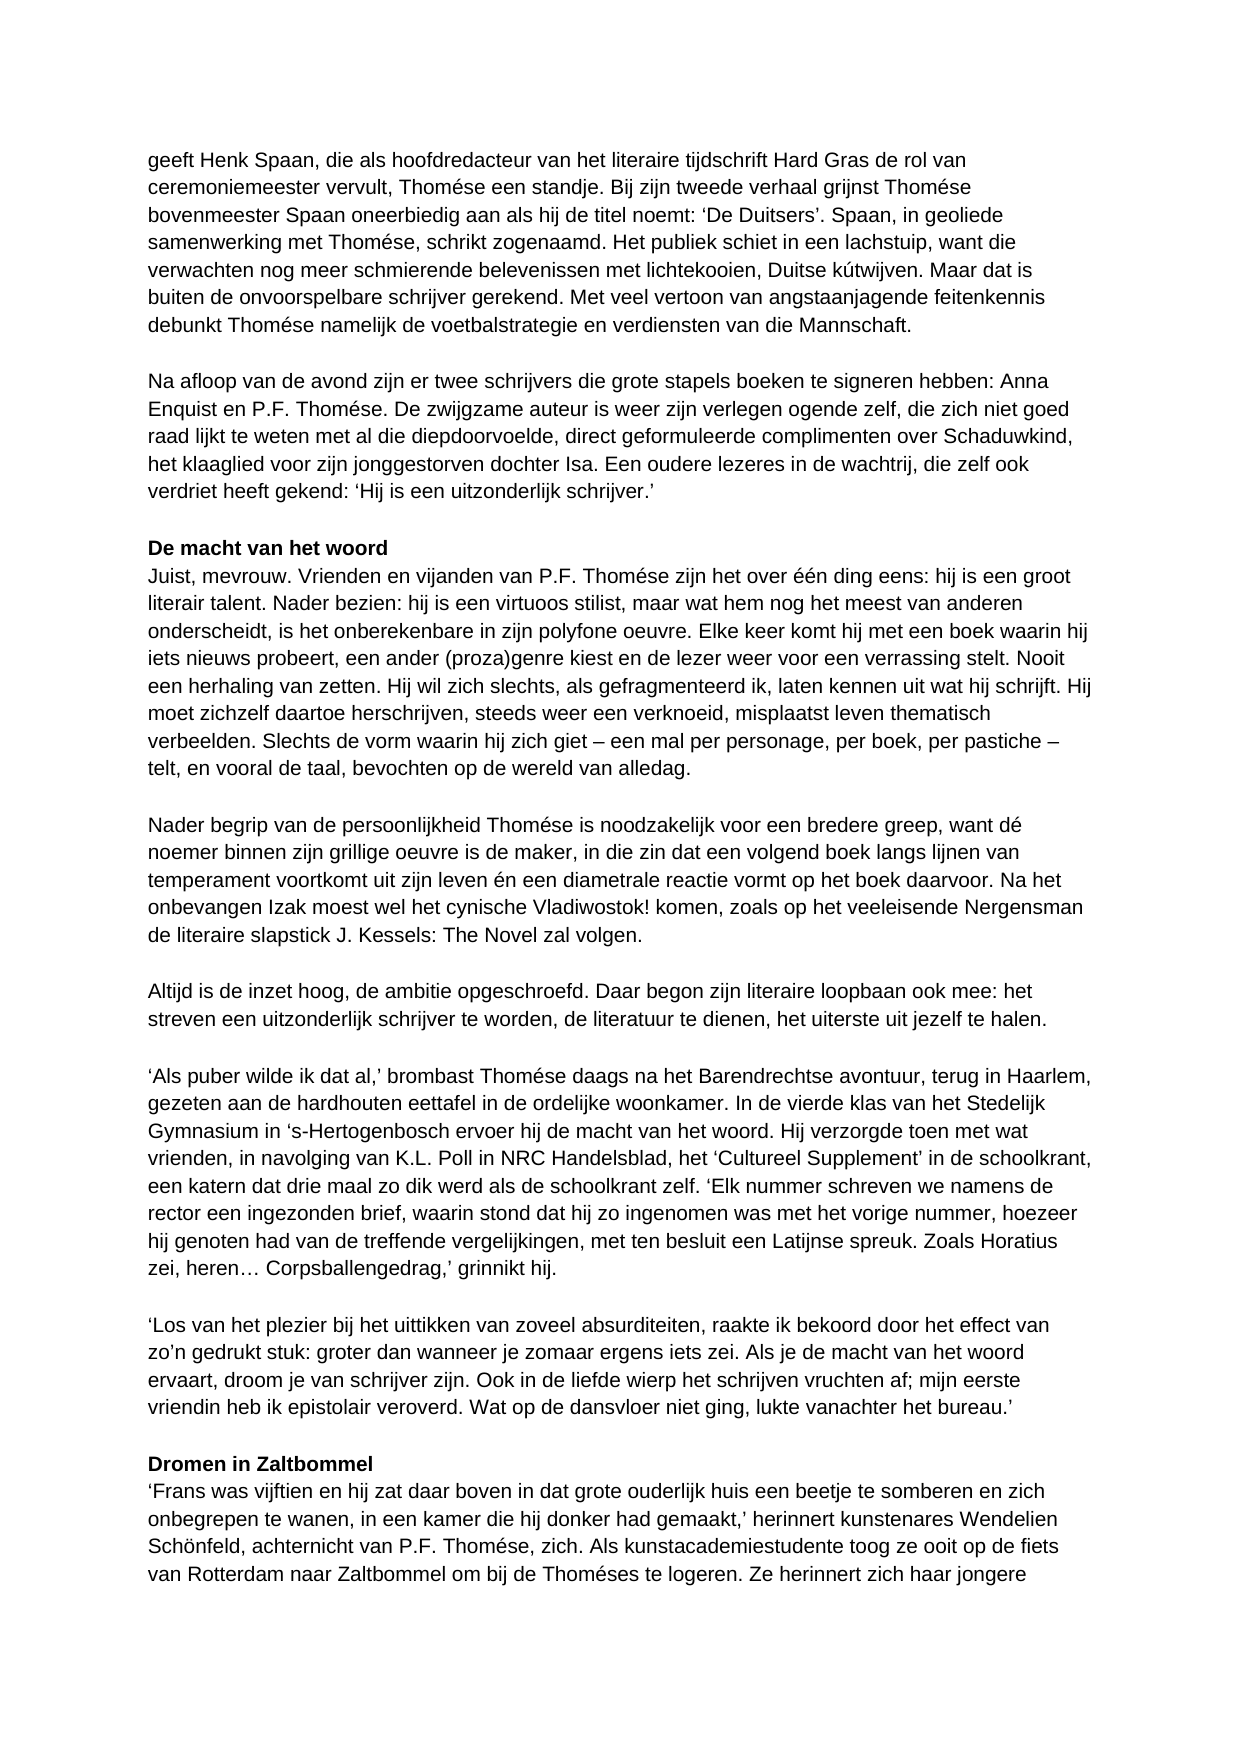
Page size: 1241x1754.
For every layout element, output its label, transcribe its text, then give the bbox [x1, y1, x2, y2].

text ‘Los van het plezier bij het uittikken van zoveel absurditeiten, raakte ik bekoord door het effect van zo’n gedrukt stuk: groter dan wanneer je zomaar ergens iets zei. Als je de macht van het woord ervaart, droom je van schrijver zijn. Ook in de liefde wierp het schrijven vruchten af; mijn eerste vriendin heb ik epistolair veroverd. Wat op de dansvloer niet ging, lukte vanachter het bureau.’ [148, 1313, 1093, 1419]
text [148, 148, 1093, 337]
text Na afloop van de avond zijn er twee schrijvers die grote stapels boeken te signeren hebben: Anna Enquist en P.F. Thomése. De zwijgzame auteur is weer zijn verlegen ogende zelf, die zich niet goed raad lijkt te weten met al die diepdoorvoelde, direct geformuleerde complimenten over Schaduwkind, het klaaglied voor zijn jonggestorven dochter Isa. Een oudere lezeres in de wachtrij, die zelf ook verdriet heeft gekend: ‘Hij is een uitzonderlijk schrijver.’ [148, 369, 1093, 503]
text ‘Als puber wilde ik dat al,’ brombast Thomése daags na het Barendrechtse avontuur, terug in Haarlem, gezeten aan de hardhouten eettafel in de ordelijke woonkamer. In de vierde klas van het Stedelijk Gymnasium in ‘s-Hertogenbosch ervoer hij de macht van het woord. Hij verzorgde toen met wat vrienden, in navolging van K.L. Poll in NRC Handelsblad, het ‘Cultureel Supplement’ in de schoolkrant, een katern dat drie maal zo dik werd als de schoolkrant zelf. ‘Elk nummer schreven we namens de rector een ingezonden brief, waarin stond dat hij zo ingenomen was met het vorige nummer, hoezeer hij genoten had van de treffende vergelijkingen, met ten besluit een Latijnse spreuk. Zoals Horatius zei, heren… Corpsballengedrag,’ grinnikt hij. [148, 1063, 1093, 1280]
text Altijd is de inzet hoog, de ambitie opgeschroefd. Daar begon zijn literaire loopbaan ook mee: het streven een uitzonderlijk schrijver te worden, de literatuur te dienen, het uiterste uit jezelf te halen. [148, 979, 1093, 1031]
text De macht van het woord Juist, mevrouw. Vrienden en vijanden van P.F. Thomése zijn het over één ding eens: hij is een groot literair talent. Nader bezien: hij is een virtuoos stilist, maar wat hem nog het meest van anderen onderscheidt, is het onberekenbare in zijn polyfone oeuvre. Elke keer komt hij met een boek waarin hij iets nieuws probeert, een ander (proza)genre kiest en de lezer weer voor een verrassing stelt. Nooit een herhaling van zetten. Hij wil zich slechts, als gefragmenteerd ik, laten kennen uit wat hij schrijft. Hij moet zichzelf daartoe herschrijven, steeds weer een verknoeid, misplaatst leven thematisch verbeelden. Slechts de vorm waarin hij zich giet – een mal per personage, per boek, per pastiche – telt, en vooral de taal, bevochten op de wereld van alledag. [148, 536, 1093, 780]
text Nader begrip van de persoonlijkheid Thomése is noodzakelijk voor een bredere greep, want dé noemer binnen zijn grillige oeuvre is de maker, in die zin dat een volgend boek langs lijnen van temperament voortkomt uit zijn leven én een diametrale reactie vormt op het boek daarvoor. Na het onbevangen Izak moest wel het cynische Vladiwostok! komen, zoals op het veeleisende Nergensman de literaire slapstick J. Kessels: The Novel zal volgen. [148, 813, 1093, 947]
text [148, 1452, 1093, 1586]
